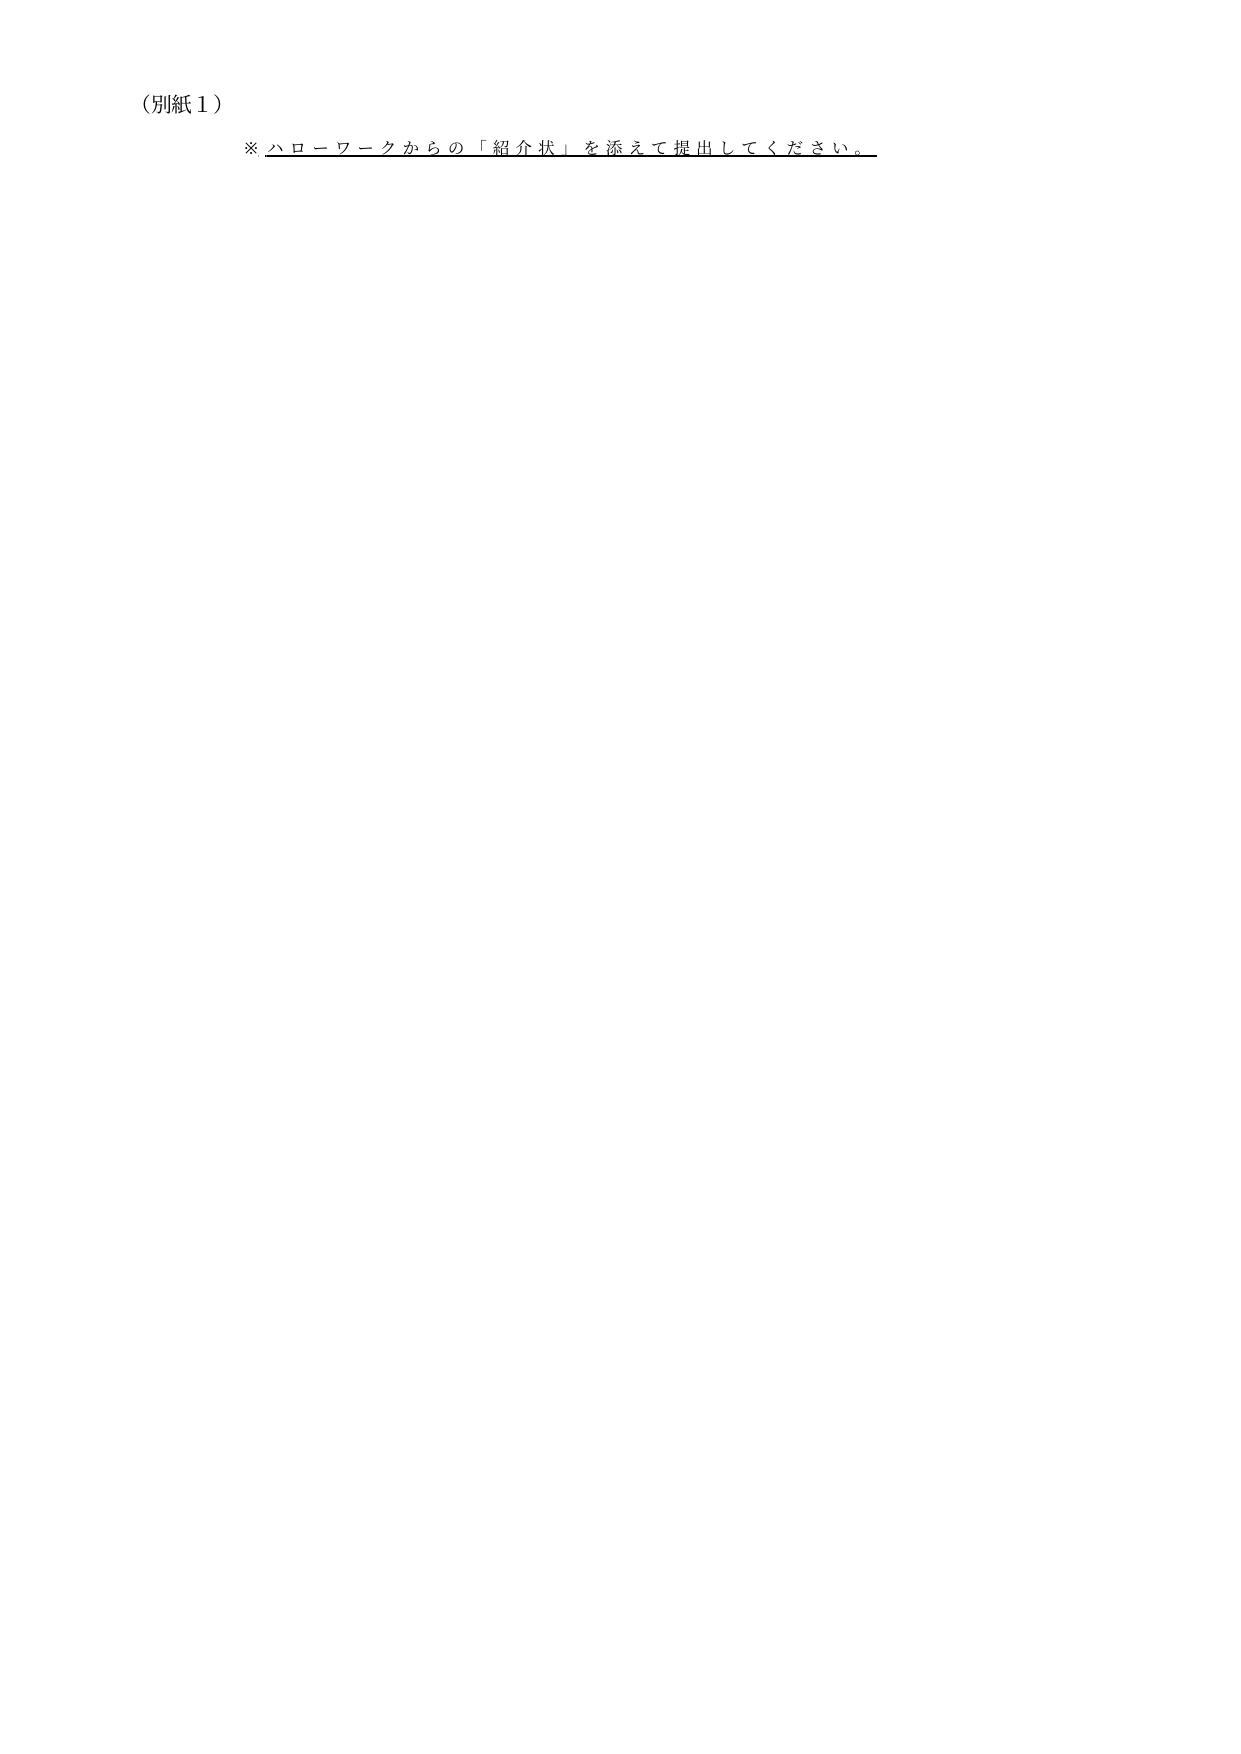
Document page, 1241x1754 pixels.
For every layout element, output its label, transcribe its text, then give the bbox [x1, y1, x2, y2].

list ハローワークからの「紹介状」を添えて提出してください。 [227, 132, 1103, 162]
